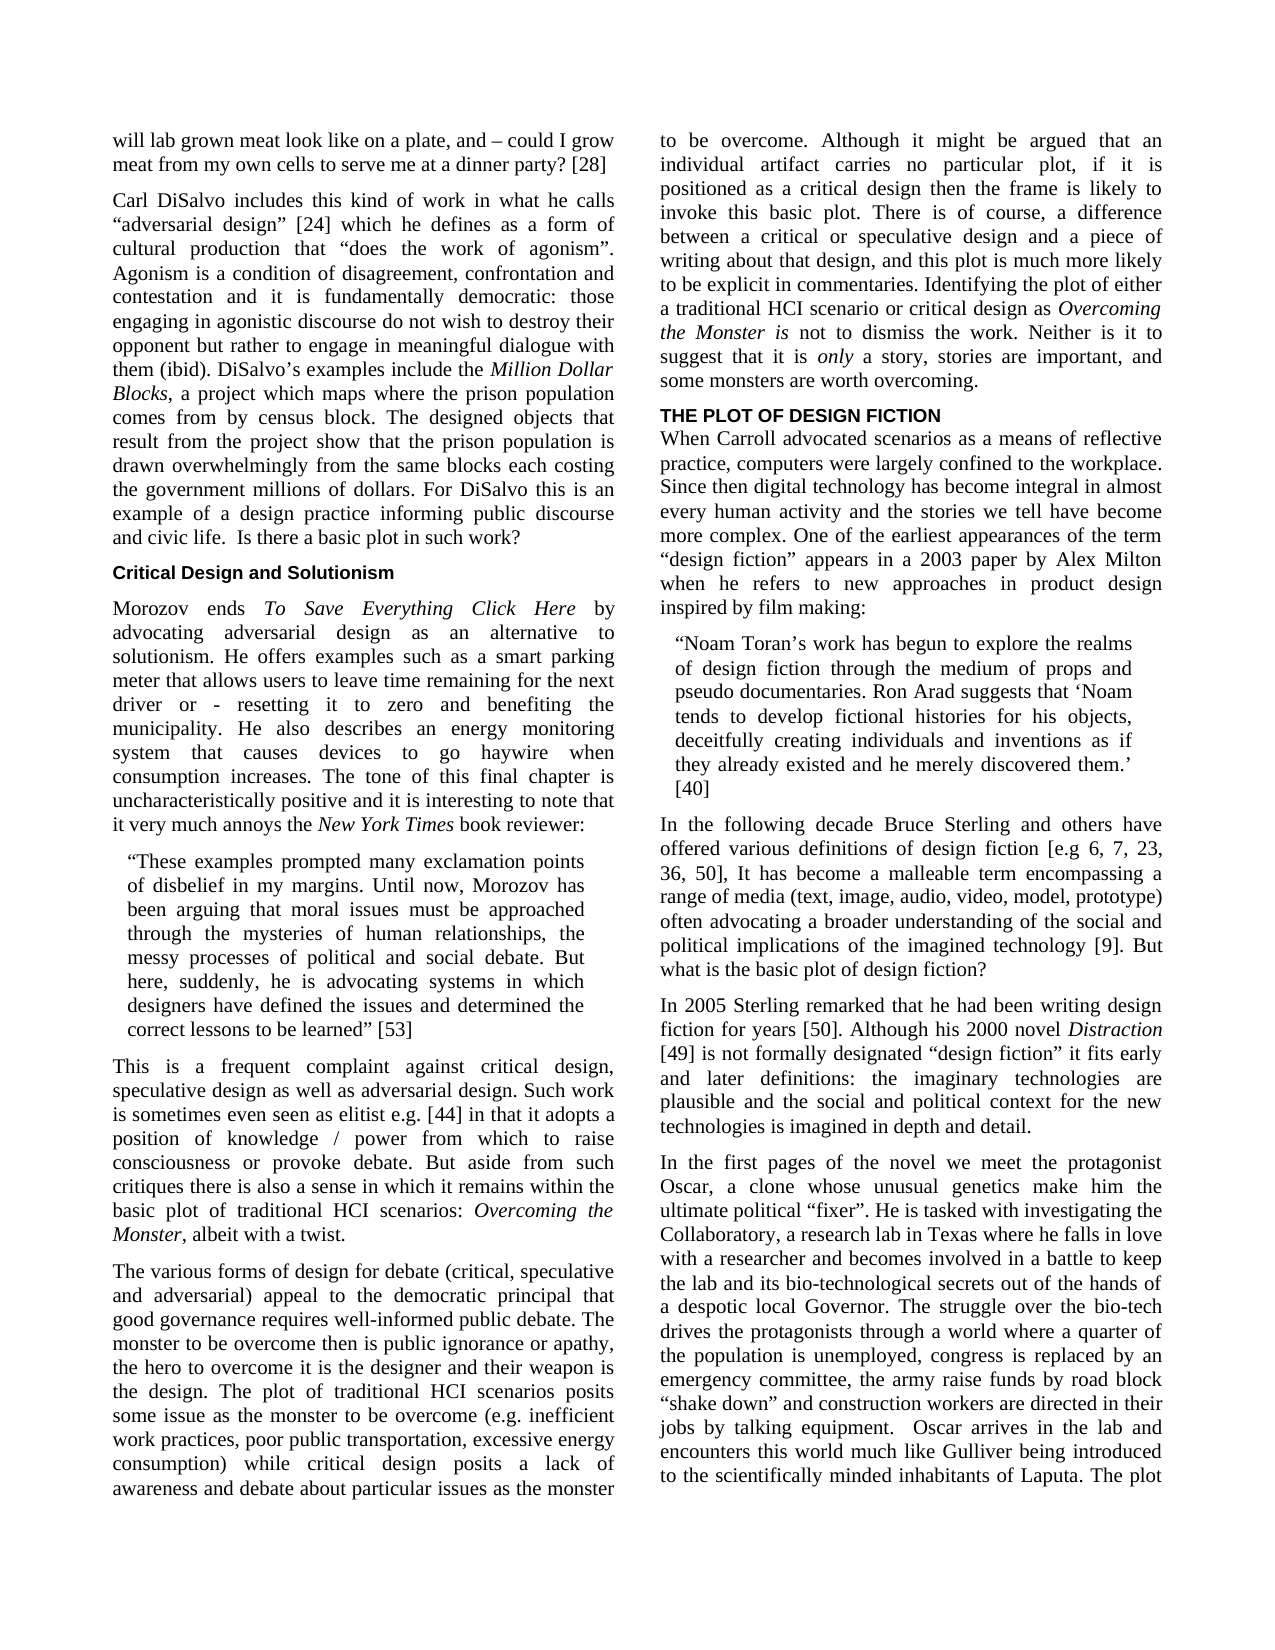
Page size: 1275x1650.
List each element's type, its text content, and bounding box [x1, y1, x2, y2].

text The various forms of design for debate (critical, speculative and adversarial) appeal to the democratic principal that good governance requires well-informed public debate. The monster to be overcome then is public ignorance or apathy, the hero to overcome it is the designer and their weapon is the design. The plot of traditional HCI scenarios posits some issue as the monster to be overcome (e.g. inefficient work practices, poor public transportation, excessive energy consumption) while critical design posits a lack of awareness and debate about particular issues as the monster to be overcome. Although it might be argued that an individual artifact carries no particular plot, if it is positioned as a critical design then the frame is likely to invoke this basic plot. There is of course, a difference between a critical or speculative design and a piece of writing about that design, and this plot is much more likely to be explicit in commentaries. Identifying the plot of either a traditional HCI scenario or critical design as Overcoming the Monster is not to dismiss the work. Neither is it to suggest that it is only a story, stories are important, and some monsters are worth overcoming. [660, 128, 1163, 392]
text The various forms of design for debate (critical, speculative and adversarial) appeal to the democratic principal that good governance requires well-informed public debate. The monster to be overcome then is public ignorance or apathy, the hero to overcome it is the designer and their weapon is the design. The plot of traditional HCI scenarios posits some issue as the monster to be overcome (e.g. inefficient work practices, poor public transportation, excessive energy consumption) while critical design posits a lack of awareness and debate about particular issues as the monster to be overcome. Although it might be argued that an individual artifact carries no particular plot, if it is positioned as a critical design then the frame is likely to invoke this basic plot. There is of course, a difference between a critical or speculative design and a piece of writing about that design, and this plot is much more likely to be explicit in commentaries. Identifying the plot of either a traditional HCI scenario or critical design as Overcoming the Monster is not to dismiss the work. Neither is it to suggest that it is only a story, stories are important, and some monsters are worth overcoming. [112, 1259, 615, 1499]
text “Noam Toran’s work has begun to explore the realms of design fiction through the medium of props and pseudo documentaries. Ron Arad suggests that ‘Noam tends to develop fictional histories for his objects, deceitfully creating individuals and inventions as if they already existed and he merely discovered them.’ [40] [675, 631, 1133, 800]
text “These examples prompted many exclamation points of disbelief in my margins. Until now, Morozov has been arguing that moral issues must be approached through the mysteries of human relationships, the messy processes of political and social debate. But here, suddenly, he is advocating systems in which designers have defined the issues and determined the correct lessons to be learned” [53] [127, 849, 585, 1041]
text When Carroll advocated scenarios as a means of reflective practice, computers were largely confined to the workplace. Since then digital technology has become integral in almost every human activity and the stories we tell have become more complex. One of the earliest appearances of the term “design fiction” appears in a 2003 paper by Alex Milton when he refers to new approaches in product design inspired by film making: [660, 426, 1163, 619]
text In the following decade Bruce Sterling and others have offered various definitions of design fiction [e.g 6, 7, 23, 36, 50], It has become a malleable term encompassing a range of media (text, image, audio, video, model, prototype) often advocating a broader understanding of the social and political implications of the imagined technology [9]. But what is the basic plot of design fiction? [660, 812, 1163, 981]
text Critical Design and Solutionism [112, 562, 615, 583]
text In 2005 Sterling remarked that he had been writing design fiction for years [50]. Although his 2000 novel Distraction [49] is not formally designated “design fiction” it fits early and later definitions: the imaginary technologies are plausible and the social and political context for the new technologies is imagined in depth and detail. [660, 993, 1163, 1138]
text Carl DiSalvo includes this kind of work in what he calls “adversarial design” [24] which he defines as a form of cultural production that “does the work of agonism”. Agonism is a condition of disagreement, confrontation and contestation and it is fundamentally democratic: those engaging in agonistic discourse do not wish to destroy their opponent but rather to engage in meaningful dialogue with them (ibid). DiSalvo’s examples include the Million Dollar Blocks, a project which maps where the prison population comes from by census block. The designed objects that result from the project show that the prison population is drawn overwhelmingly from the same blocks each costing the government millions of dollars. For DiSalvo this is an example of a design practice informing public discourse and civic life. Is there a basic plot in such work? [112, 188, 615, 549]
text Morozov ends To Save Everything Click Here by advocating adversarial design as an alternative to solutionism. He offers examples such as a smart parking meter that allows users to leave time remaining for the next driver or - resetting it to zero and benefiting the municipality. He also describes an energy monitoring system that causes devices to go haywire when consumption increases. The tone of this final chapter is uncharacteristically positive and it is interesting to note that it very much annoys the New York Times book reviewer: [112, 596, 615, 836]
text This is a frequent complaint against critical design, speculative design as well as adversarial design. Such work is sometimes even seen as elitist e.g. [44] in that it adopts a position of knowledge / power from which to raise consciousness or provoke debate. But aside from such critiques there is also a sense in which it remains within the basic plot of traditional HCI scenarios: Overcoming the Monster, albeit with a twist. [112, 1054, 615, 1246]
subtitle THE PLOT OF DESIGN FICTIOn [660, 405, 1163, 426]
